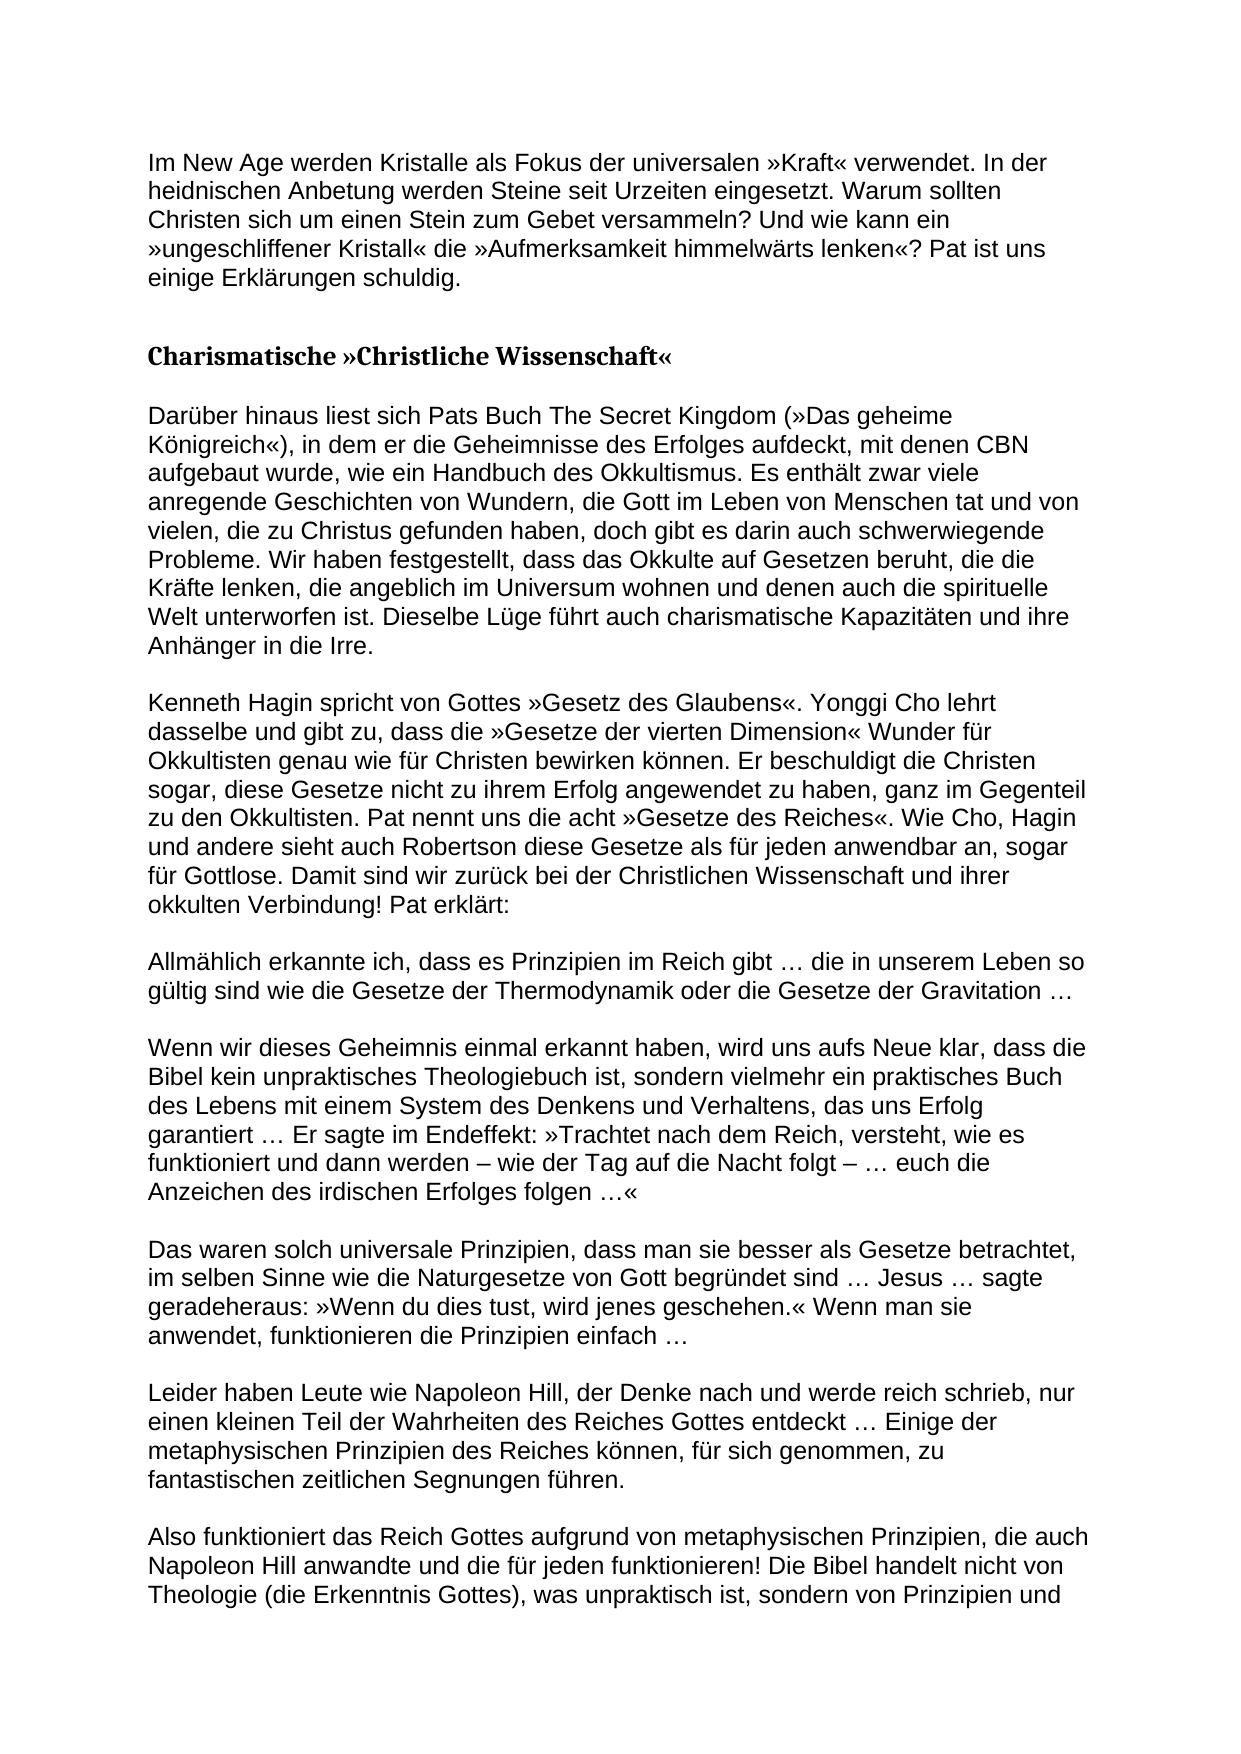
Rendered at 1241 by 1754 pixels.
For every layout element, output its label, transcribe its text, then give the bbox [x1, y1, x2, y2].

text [148, 1522, 1093, 1608]
text Darüber hinaus liest sich Pats Buch The Secret Kingdom (»Das geheime Königreich«), in dem er die Geheimnisse des Erfolges aufdeckt, mit denen CBN aufgebaut wurde, wie ein Handbuch des Okkultismus. Es enthält zwar viele anregende Geschichten von Wundern, die Gott im Leben von Menschen tat und von vielen, die zu Christus gefunden haben, doch gibt es darin auch schwerwiegende Probleme. Wir haben festgestellt, dass das Okkulte auf Gesetzen beruht, die die Kräfte lenken, die angeblich im Universum wohnen und denen auch die spirituelle Welt unterworfen ist. Dieselbe Lüge führt auch charismatische Kapazitäten und ihre Anhänger in die Irre. [148, 401, 1093, 659]
text Leider haben Leute wie Napoleon Hill, der Denke nach und werde reich schrieb, nur einen kleinen Teil der Wahrheiten des Reiches Gottes entdeckt … Einige der metaphysischen Prinzipien des Reiches können, für sich genommen, zu fantastischen zeitlichen Segnungen führen. [148, 1378, 1093, 1493]
text Kenneth Hagin spricht von Gottes »Gesetz des Glaubens«. Yonggi Cho lehrt dasselbe und gibt zu, dass die »Gesetze der vierten Dimension« Wunder für Okkultisten genau wie für Christen bewirken können. Er beschuldigt die Christen sogar, diese Gesetze nicht zu ihrem Erfolg angewendet zu haben, ganz im Gegenteil zu den Okkultisten. Pat nennt uns die acht »Gesetze des Reiches«. Wie Cho, Hagin und andere sieht auch Robertson diese Gesetze als für jeden anwendbar an, sogar für Gottlose. Damit sind wir zurück bei der Christlichen Wissenschaft und ihrer okkulten Verbindung! Pat erklärt: [148, 688, 1093, 918]
text Wenn wir dieses Geheimnis einmal erkannt haben, wird uns aufs Neue klar, dass die Bibel kein unpraktisches Theologiebuch ist, sondern vielmehr ein praktisches Buch des Lebens mit einem System des Denkens und Verhaltens, das uns Erfolg garantiert … Er sagte im Endeffekt: »Trachtet nach dem Reich, versteht, wie es funktioniert und dann werden – wie der Tag auf die Nacht folgt – … euch die Anzeichen des irdischen Erfolges folgen …« [148, 1033, 1093, 1206]
text Das waren solch universale Prinzipien, dass man sie besser als Gesetze betrachtet, im selben Sinne wie die Naturgesetze von Gott begründet sind … Jesus … sagte geradeheraus: »Wenn du dies tust, wird jenes geschehen.« Wenn man sie anwendet, funktionieren die Prinzipien einfach … [148, 1234, 1093, 1349]
subtitle Charismatische »Christliche Wissenschaft« [148, 341, 1093, 372]
text Im New Age werden Kristalle als Fokus der universalen »Kraft« verwendet. In der heidnischen Anbetung werden Steine seit Urzeiten eingesetzt. Warum sollten Christen sich um einen Stein zum Gebet versammeln? Und wie kann ein »ungeschliffener Kristall« die »Aufmerksamkeit himmelwärts lenken«? Pat ist uns einige Erklärungen schuldig. [148, 148, 1093, 291]
text Allmählich erkannte ich, dass es Prinzipien im Reich gibt … die in unserem Leben so gültig sind wie die Gesetze der Thermodynamik oder die Gesetze der Gravitation … [148, 947, 1093, 1004]
